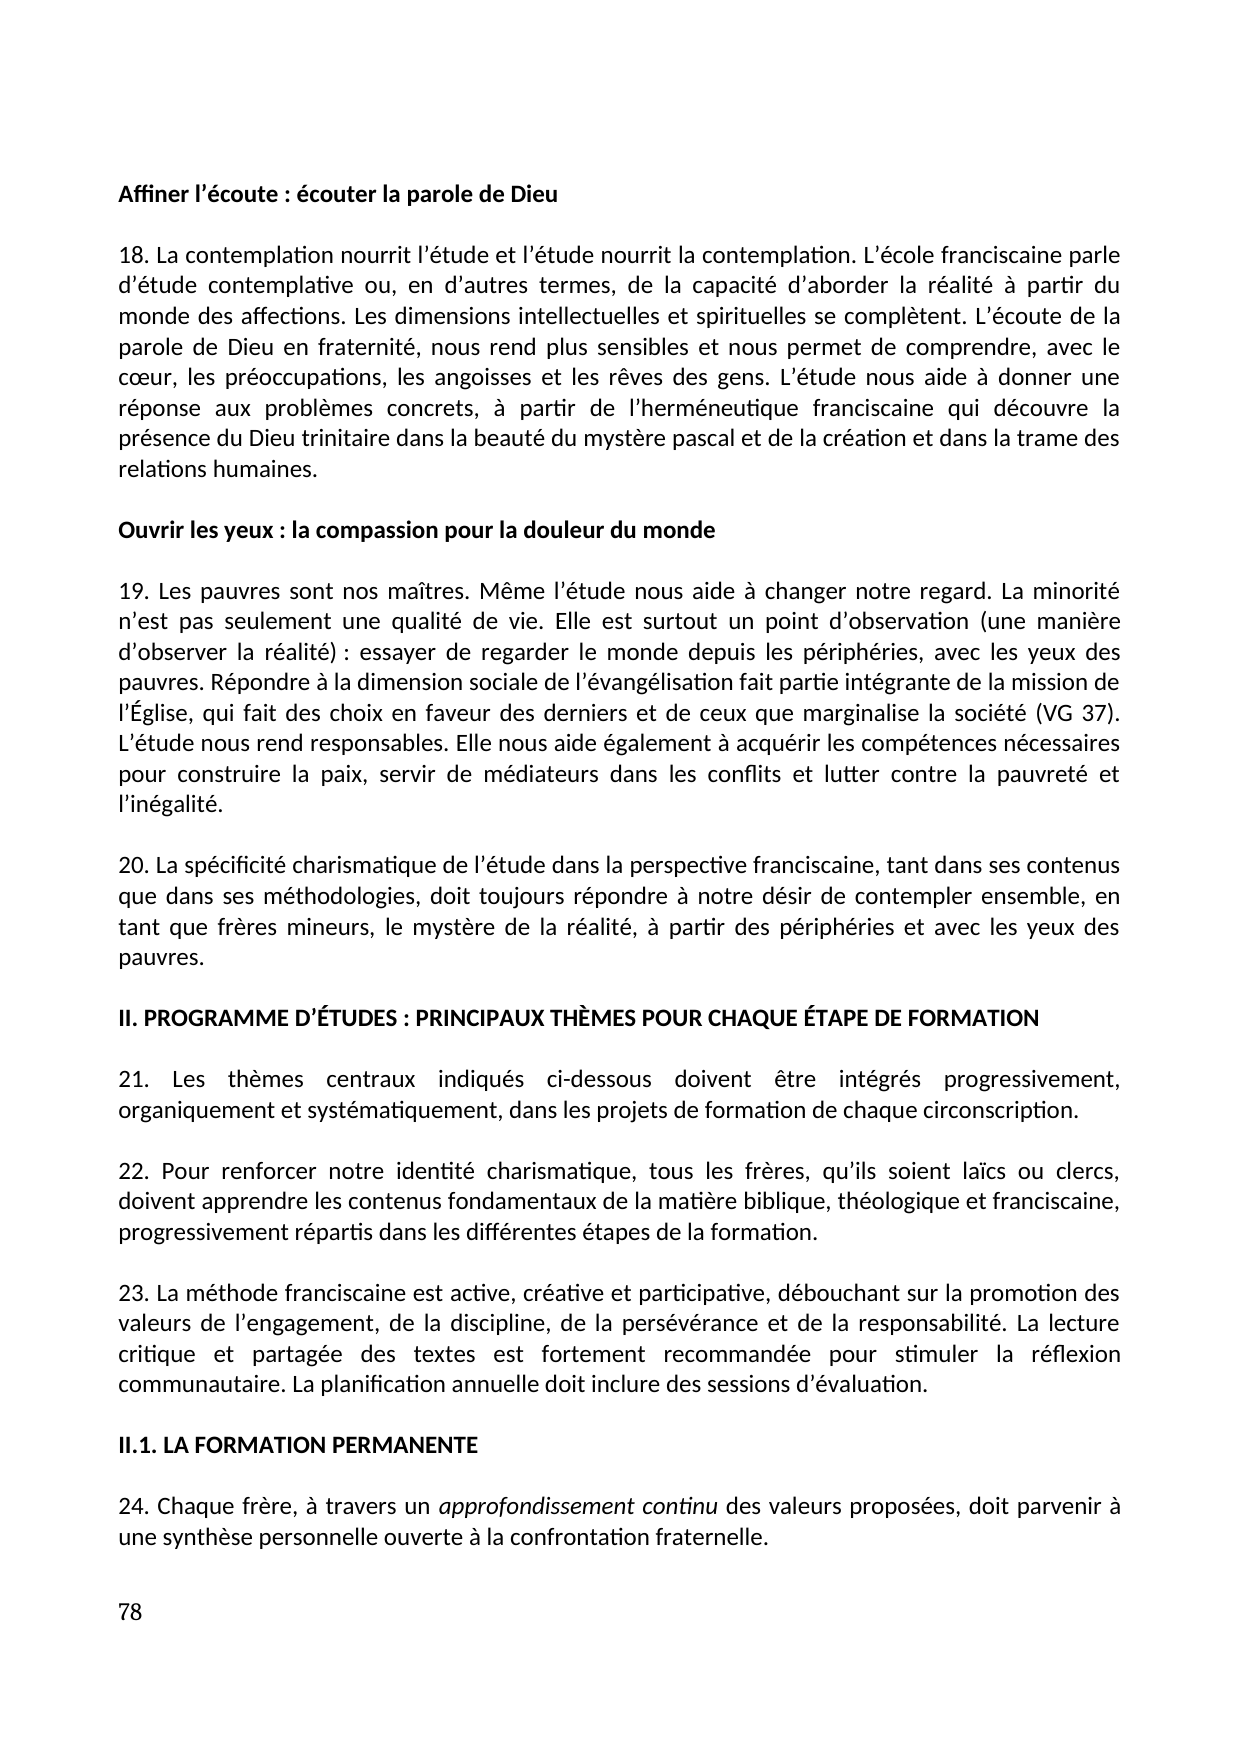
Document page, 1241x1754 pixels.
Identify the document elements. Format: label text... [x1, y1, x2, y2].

text Affiner l’écoute : écouter la parole de Dieu [118, 178, 1122, 209]
text 23. La méthode franciscaine est active, créative et participative, débouchant sur la promotion des valeurs de l’engagement, de la discipline, de la persévérance et de la responsabilité. La lecture critique et partagée des textes est fortement recommandée pour stimuler la réflexion communautaire. La planification annuelle doit inclure des sessions d’évaluation. [118, 1277, 1122, 1399]
text II. PROGRAMME D’ÉTUDES : PRINCIPAUX THÈMES POUR CHAQUE ÉTAPE DE FORMATION [118, 1002, 1122, 1033]
text 18. La contemplation nourrit l’étude et l’étude nourrit la contemplation. L’école franciscaine parle d’étude contemplative ou, en d’autres termes, de la capacité d’aborder la réalité à partir du monde des affections. Les dimensions intellectuelles et spirituelles se complètent. L’écoute de la parole de Dieu en fraternité, nous rend plus sensibles et nous permet de comprendre, avec le cœur, les préoccupations, les angoisses et les rêves des gens. L’étude nous aide à donner une réponse aux problèmes concrets, à partir de l’herméneutique franciscaine qui découvre la présence du Dieu trinitaire dans la beauté du mystère pascal et de la création et dans la trame des relations humaines. [118, 239, 1122, 483]
text II.1. LA FORMATION PERMANENTE [118, 1429, 1122, 1460]
text 19. Les pauvres sont nos maîtres. Même l’étude nous aide à changer notre regard. La minorité n’est pas seulement une qualité de vie. Elle est surtout un point d’observation (une manière d’observer la réalité) : essayer de regarder le monde depuis les périphéries, avec les yeux des pauvres. Répondre à la dimension sociale de l’évangélisation fait partie intégrante de la mission de l’Église, qui fait des choix en faveur des derniers et de ceux que marginalise la société (VG 37). L’étude nous rend responsables. Elle nous aide également à acquérir les compétences nécessaires pour construire la paix, servir de médiateurs dans les conflits et lutter contre la pauvreté et l’inégalité. [118, 575, 1122, 819]
text Ouvrir les yeux : la compassion pour la douleur du monde [118, 514, 1122, 544]
text 21. Les thèmes centraux indiqués ci-dessous doivent être intégrés progressivement, organiquement et systématiquement, dans les projets de formation de chaque circonscription. [118, 1063, 1122, 1124]
text 24. Chaque frère, à travers un approfondissement continu des valeurs proposées, doit parvenir à une synthèse personnelle ouverte à la confrontation fraternelle. [118, 1491, 1122, 1552]
text 22. Pour renforcer notre identité charismatique, tous les frères, qu’ils soient laïcs ou clercs, doivent apprendre les contenus fondamentaux de la matière biblique, théologique et franciscaine, progressivement répartis dans les différentes étapes de la formation. [118, 1155, 1122, 1246]
text 20. La spécificité charismatique de l’étude dans la perspective franciscaine, tant dans ses contenus que dans ses méthodologies, doit toujours répondre à notre désir de contempler ensemble, en tant que frères mineurs, le mystère de la réalité, à partir des périphéries et avec les yeux des pauvres. [118, 849, 1122, 972]
